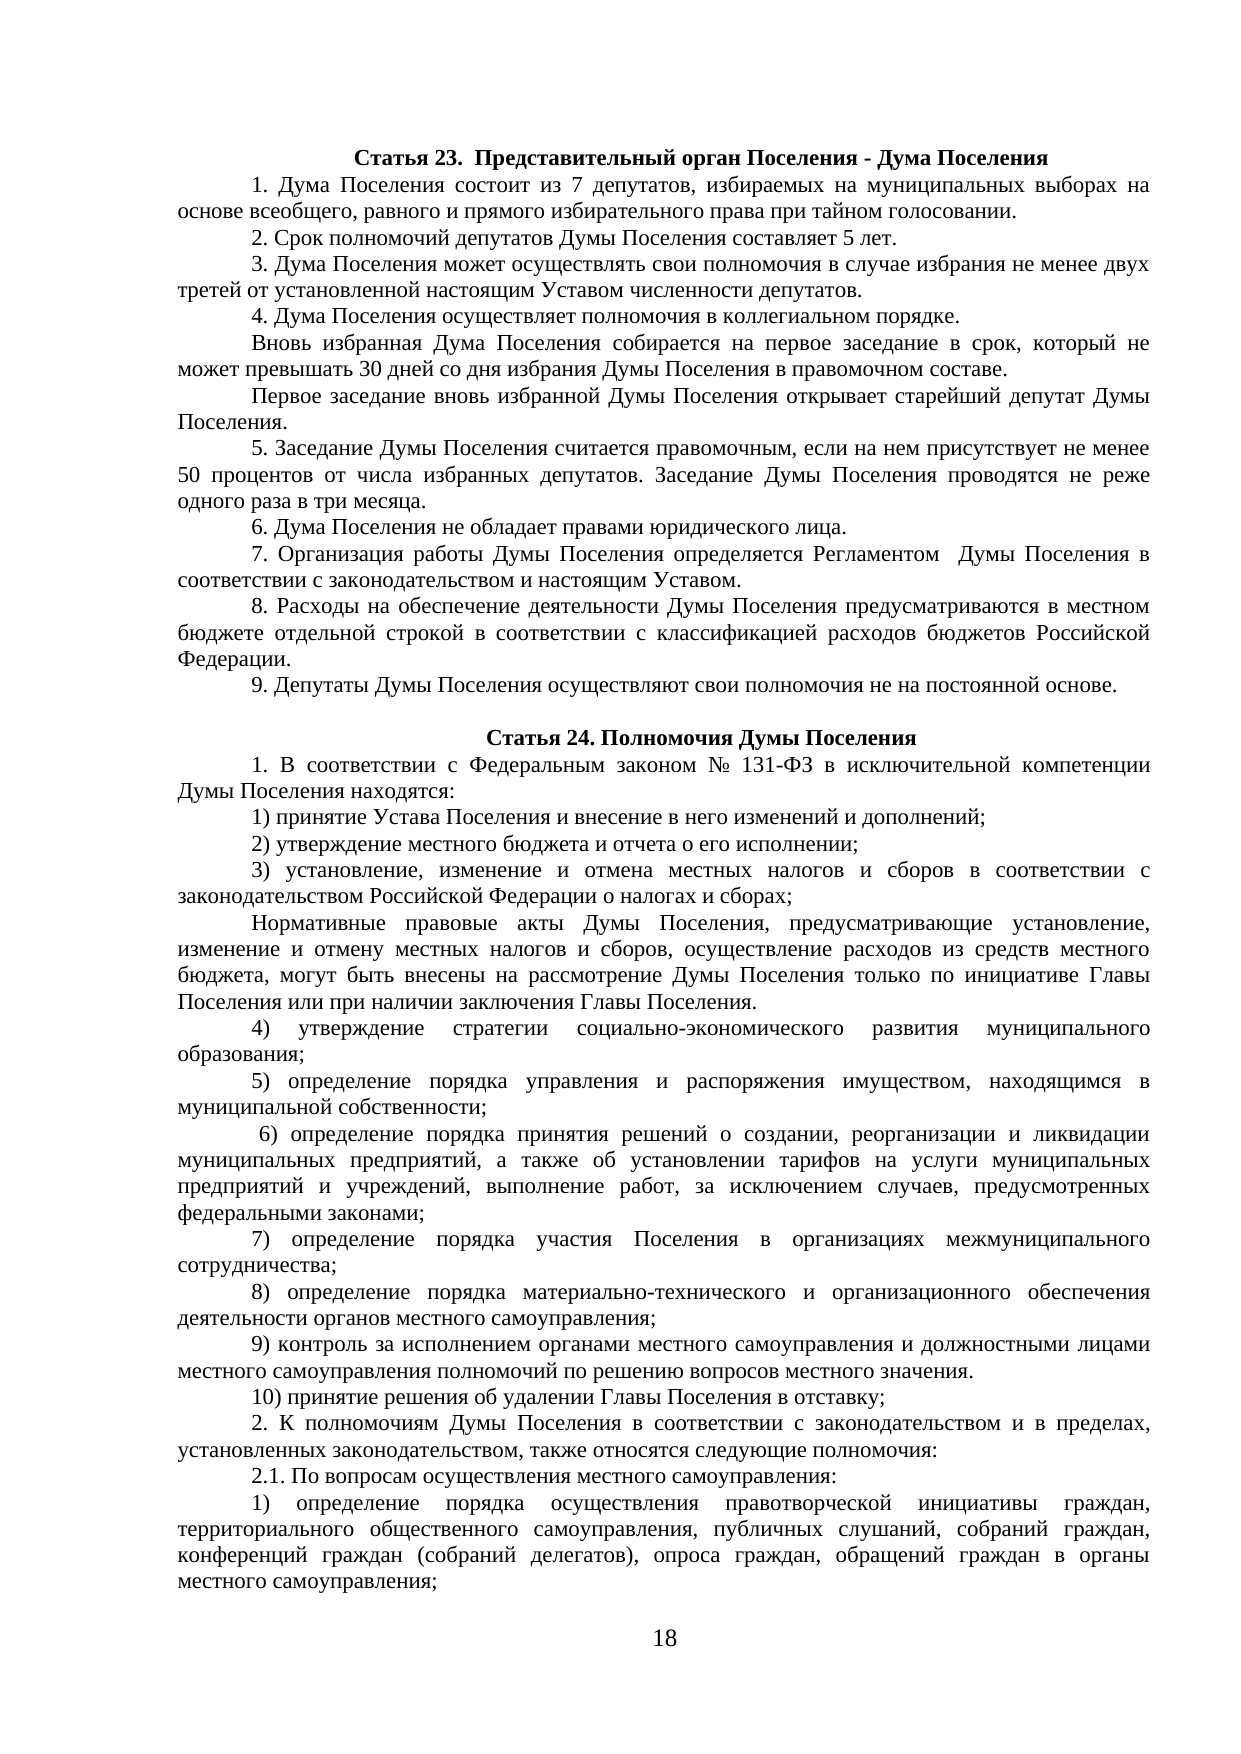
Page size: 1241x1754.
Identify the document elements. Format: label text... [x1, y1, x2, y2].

text 2.1. По вопросам осуществления местного самоуправления: [177, 1462, 1152, 1488]
text 6) определение порядка принятия решений о создании, реорганизации и ликвидации муниципальных предприятий, а также об установлении тарифов на услуги муниципальных предприятий и учреждений, выполнение работ, за исключением случаев, предусмотренных федеральными законами; [177, 1119, 1152, 1225]
text 3) установление, изменение и отмена местных налогов и сборов в соответствии с законодательством Российской Федерации о налогах и сборах; [177, 856, 1152, 909]
text 1) принятие Устава Поселения и внесение в него изменений и дополнений; [177, 803, 1152, 830]
text 10) принятие решения об удалении Главы Поселения в отставку; [177, 1383, 1152, 1409]
text 3. Дума Поселения может осуществлять свои полномочия в случае избрания не менее двух третей от установленной настоящим Уставом численности депутатов. [177, 250, 1152, 303]
text Статья 24. Полномочия Думы Поселения [177, 724, 1152, 751]
text Статья 23. Представительный орган Поселения - Дума Поселения [177, 144, 1152, 171]
text 2) утверждение местного бюджета и отчета о его исполнении; [177, 830, 1152, 856]
text 9. Депутаты Думы Поселения осуществляют свои полномочия не на постоянной основе. [177, 672, 1152, 698]
text 1. В соответствии с Федеральным законом № 131-ФЗ в исключительной компетенции Думы Поселения находятся: [177, 751, 1152, 803]
text Первое заседание вновь избранной Думы Поселения открывает старейший депутат Думы Поселения. [177, 382, 1152, 434]
text 5) определение порядка управления и распоряжения имуществом, находящимся в муниципальной собственности; [177, 1067, 1152, 1119]
text 5. Заседание Думы Поселения считается правомочным, если на нем присутствует не менее 50 процентов от числа избранных депутатов. Заседание Думы Поселения проводятся не реже одного раза в три месяца. [177, 434, 1152, 513]
text 2. Срок полномочий депутатов Думы Поселения составляет 5 лет. [177, 223, 1152, 250]
text 4. Дума Поселения осуществляет полномочия в коллегиальном порядке. [177, 303, 1152, 329]
text 7) определение порядка участия Поселения в организациях межмуниципального сотрудничества; [177, 1225, 1152, 1278]
text Нормативные правовые акты Думы Поселения, предусматривающие установление, изменение и отмену местных налогов и сборов, осуществление расходов из средств местного бюджета, могут быть внесены на рассмотрение Думы Поселения только по инициативе Главы Поселения или при наличии заключения Главы Поселения. [177, 909, 1152, 1014]
text 1. Дума Поселения состоит из 7 депутатов, избираемых на муниципальных выборах на основе всеобщего, равного и прямого избирательного права при тайном голосовании. [177, 171, 1152, 223]
text 8) определение порядка материально-технического и организационного обеспечения деятельности органов местного самоуправления; [177, 1278, 1152, 1330]
text 8. Расходы на обеспечение деятельности Думы Поселения предусматриваются в местном бюджете отдельной строкой в соответствии с классификацией расходов бюджетов Российской Федерации. [177, 592, 1152, 672]
text Вновь избранная Дума Поселения собирается на первое заседание в срок, который не может превышать 30 дней со дня избрания Думы Поселения в правомочном составе. [177, 329, 1152, 382]
text 4) утверждение стратегии социально-экономического развития муниципального образования; [177, 1014, 1152, 1067]
text 7. Организация работы Думы Поселения определяется Регламентом Думы Поселения в соответствии с законодательством и настоящим Уставом. [177, 540, 1152, 592]
text 1) определение порядка осуществления правотворческой инициативы граждан, территориального общественного самоуправления, публичных слушаний, собраний граждан, конференций граждан (собраний делегатов), опроса граждан, обращений граждан в органы местного самоуправления; [177, 1488, 1152, 1594]
text 6. Дума Поселения не обладает правами юридического лица. [177, 513, 1152, 540]
text 9) контроль за исполнением органами местного самоуправления и должностными лицами местного самоуправления полномочий по решению вопросов местного значения. [177, 1330, 1152, 1383]
text 2. К полномочиям Думы Поселения в соответствии с законодательством и в пределах, установленных законодательством, также относятся следующие полномочия: [177, 1409, 1152, 1462]
